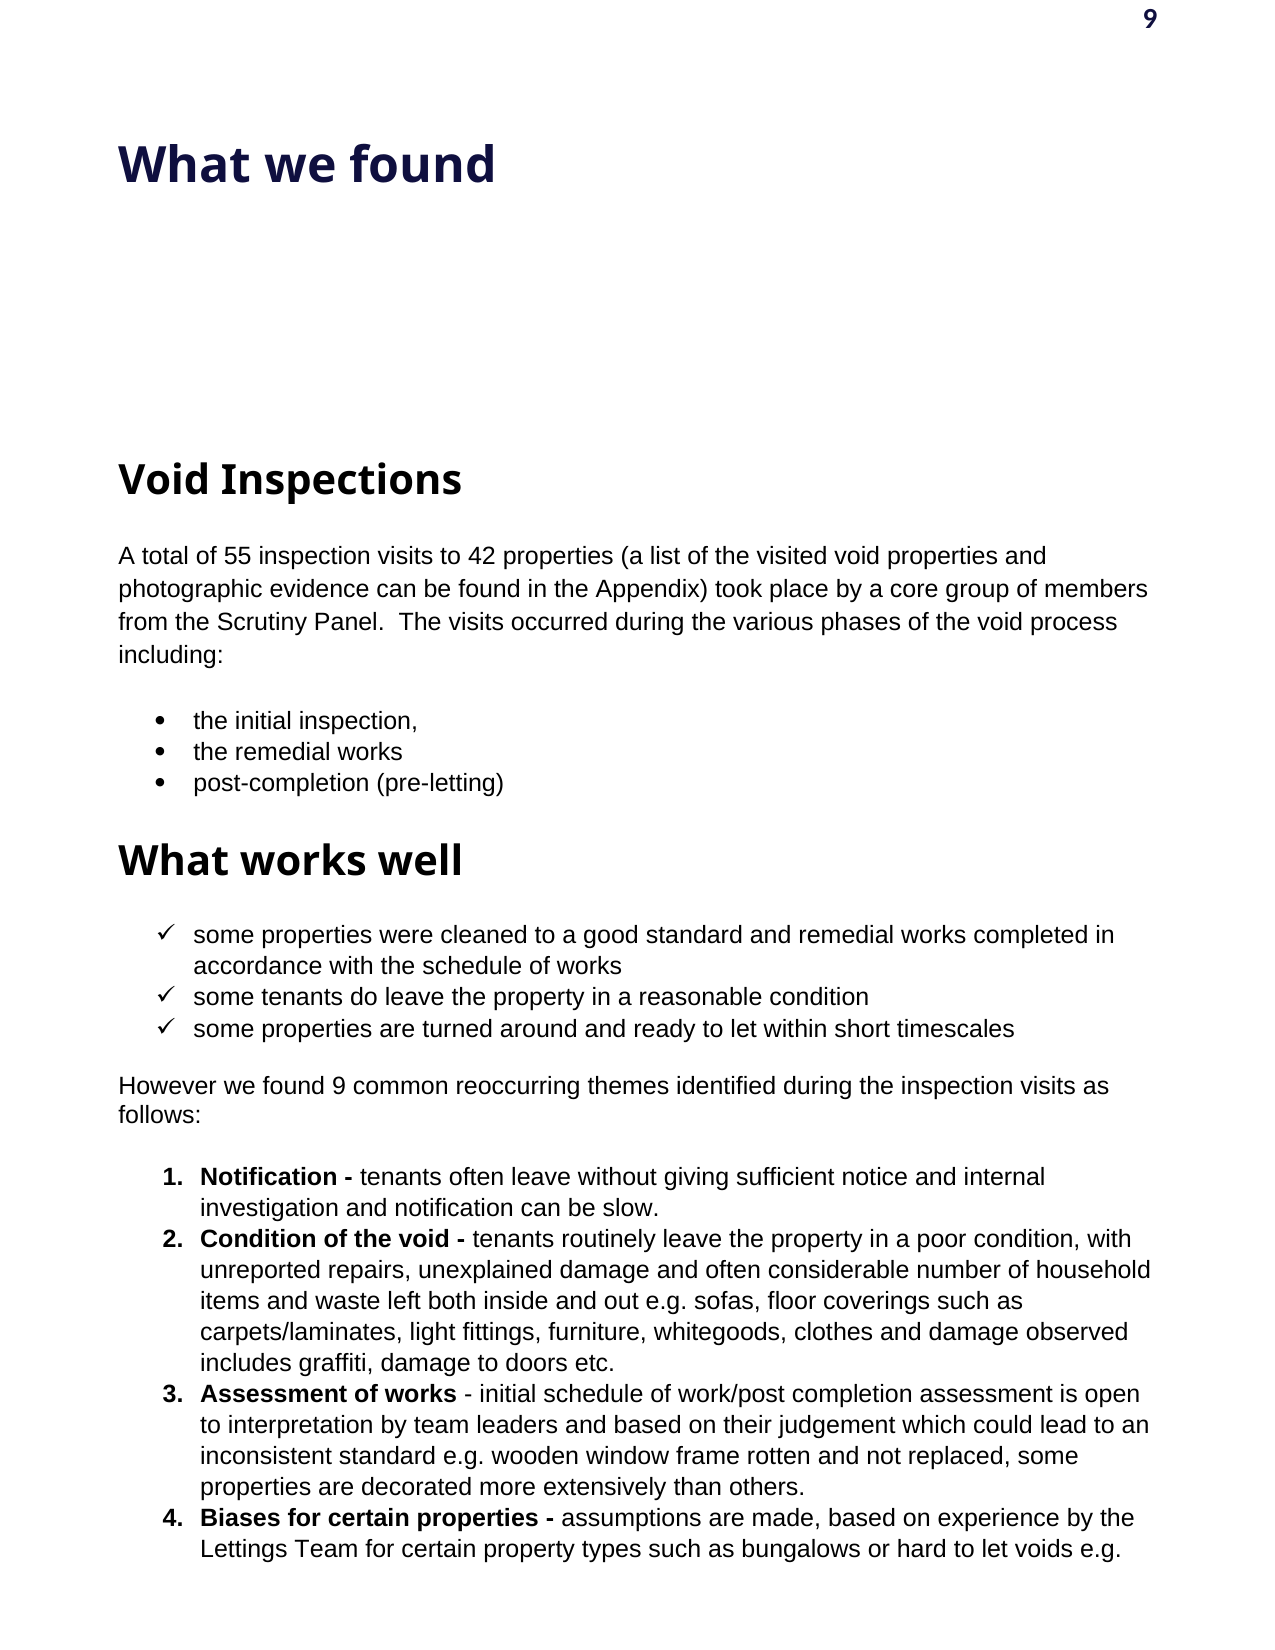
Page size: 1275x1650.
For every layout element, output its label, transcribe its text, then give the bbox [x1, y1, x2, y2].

list Assessment of works - initial schedule of work/post completion assessment is open to interpretation by team leaders and based on their judgement which could lead to an inconsistent standard e.g. wooden window frame rotten and not replaced, some properties are decorated more extensively than others. [162, 1379, 1157, 1501]
list post-completion (pre-letting) [156, 768, 1157, 797]
list the initial inspection, [156, 706, 1157, 735]
list Condition of the void - tenants routinely leave the property in a poor condition, with unreported repairs, unexplained damage and often considerable number of household items and waste left both inside and out e.g. sofas, floor coverings such as carpets/laminates, light fittings, furniture, whitegoods, clothes and damage observed includes graffiti, damage to doors etc. [162, 1224, 1157, 1377]
list the remedial works [156, 737, 1157, 766]
list some tenants do leave the property in a reasonable condition [156, 982, 1157, 1011]
text However we found 9 common reoccurring themes identified during the inspection visits as follows: [118, 1071, 1157, 1129]
text A total of 55 inspection visits to 42 properties (a list of the visited void properties and photographic evidence can be found in the Appendix) took place by a core group of members from the Scrutiny Panel. The visits occurred during the various phases of the void process including: [118, 541, 1157, 669]
list Notification - tenants often leave without giving sufficient notice and internal investigation and notification can be slow. [162, 1162, 1157, 1221]
table_header What we found [107, 91, 620, 234]
list some properties were cleaned to a good standard and remedial works completed in accordance with the schedule of works [156, 920, 1157, 980]
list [162, 1503, 1157, 1563]
list some properties are turned around and ready to let within short timescales [156, 1013, 1157, 1042]
list What works well [118, 830, 1157, 887]
list Void Inspections [118, 450, 1157, 507]
